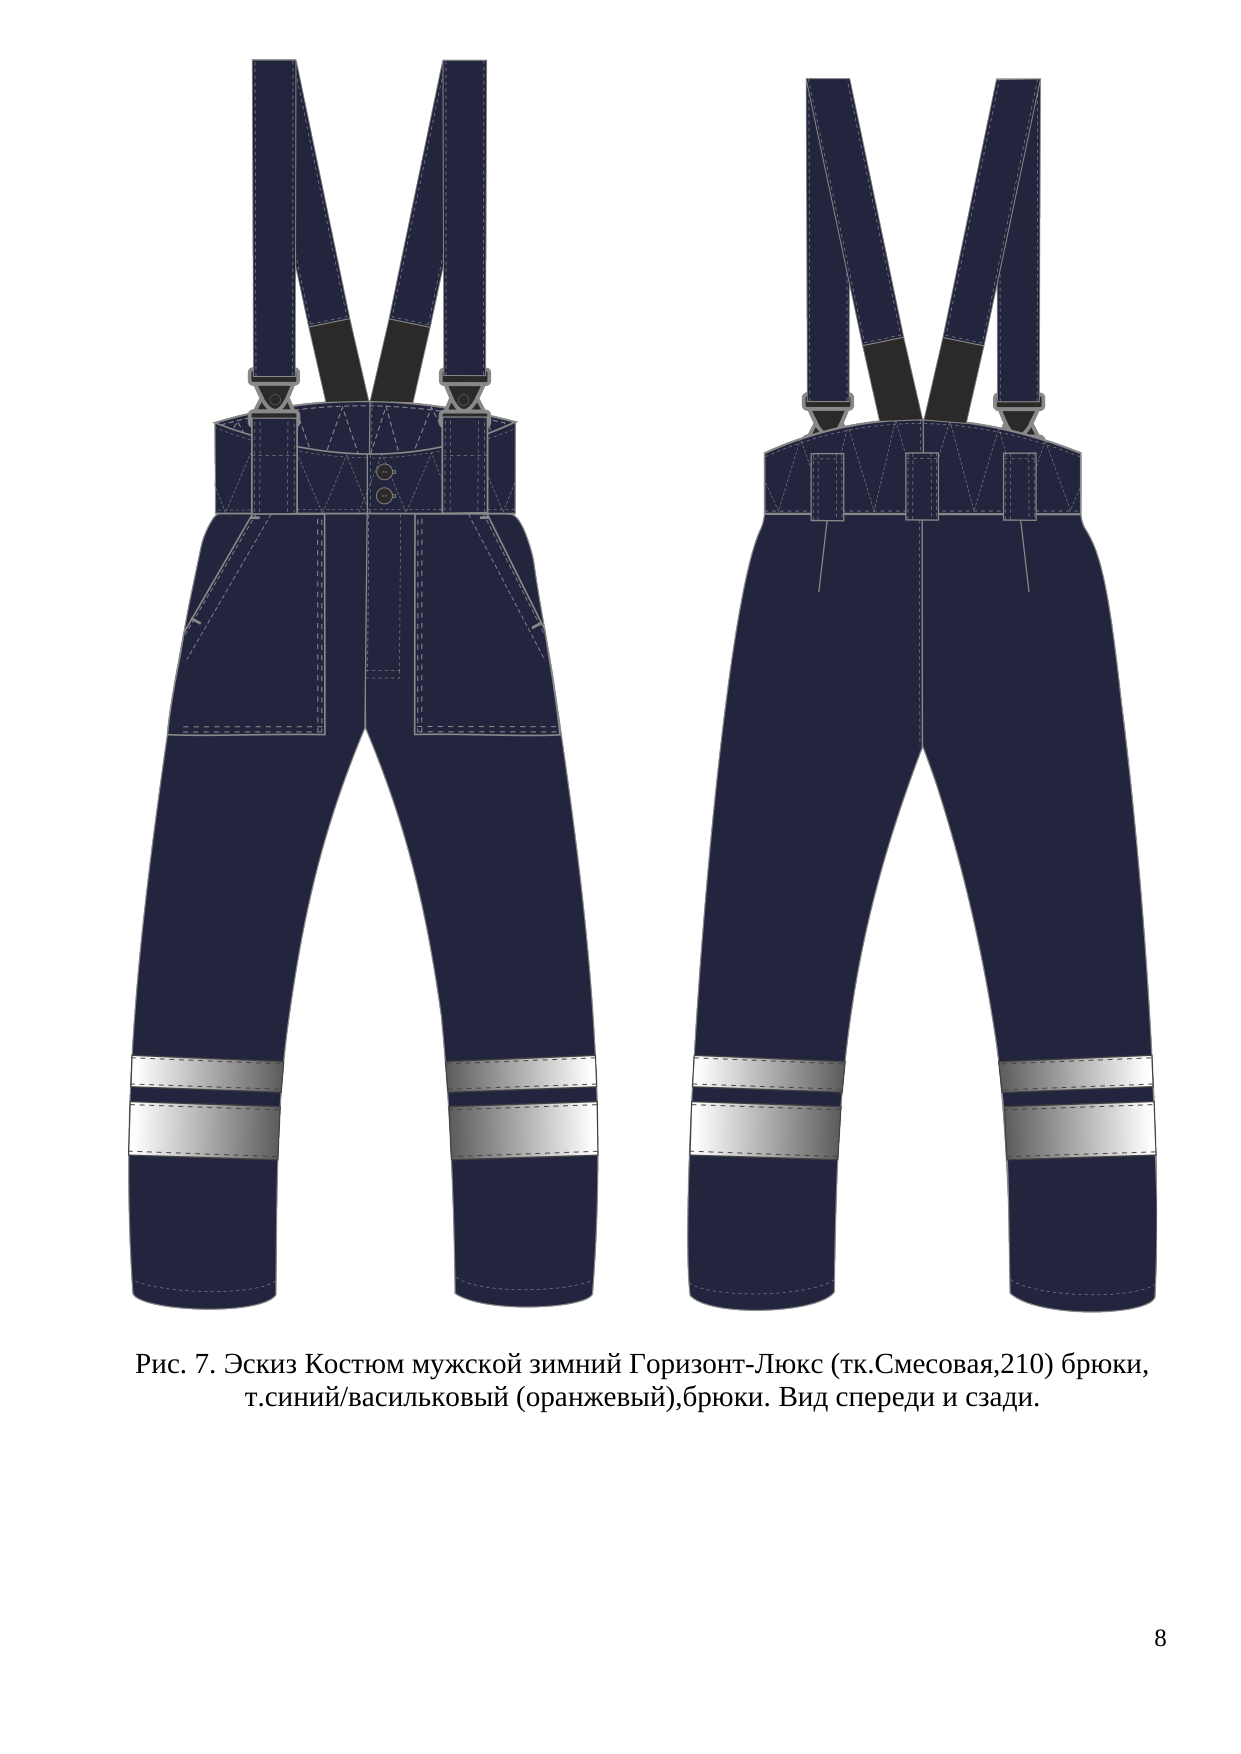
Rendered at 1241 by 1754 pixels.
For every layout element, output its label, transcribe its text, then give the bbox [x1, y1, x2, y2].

picture [127, 59, 1158, 1313]
text Рис. 7. Эскиз Костюм мужской зимний Горизонт-Люкс (тк.Смесовая,210) брюки, т.синий/васильковый (оранжевый),брюки. Вид спереди и сзади. [118, 1346, 1167, 1413]
